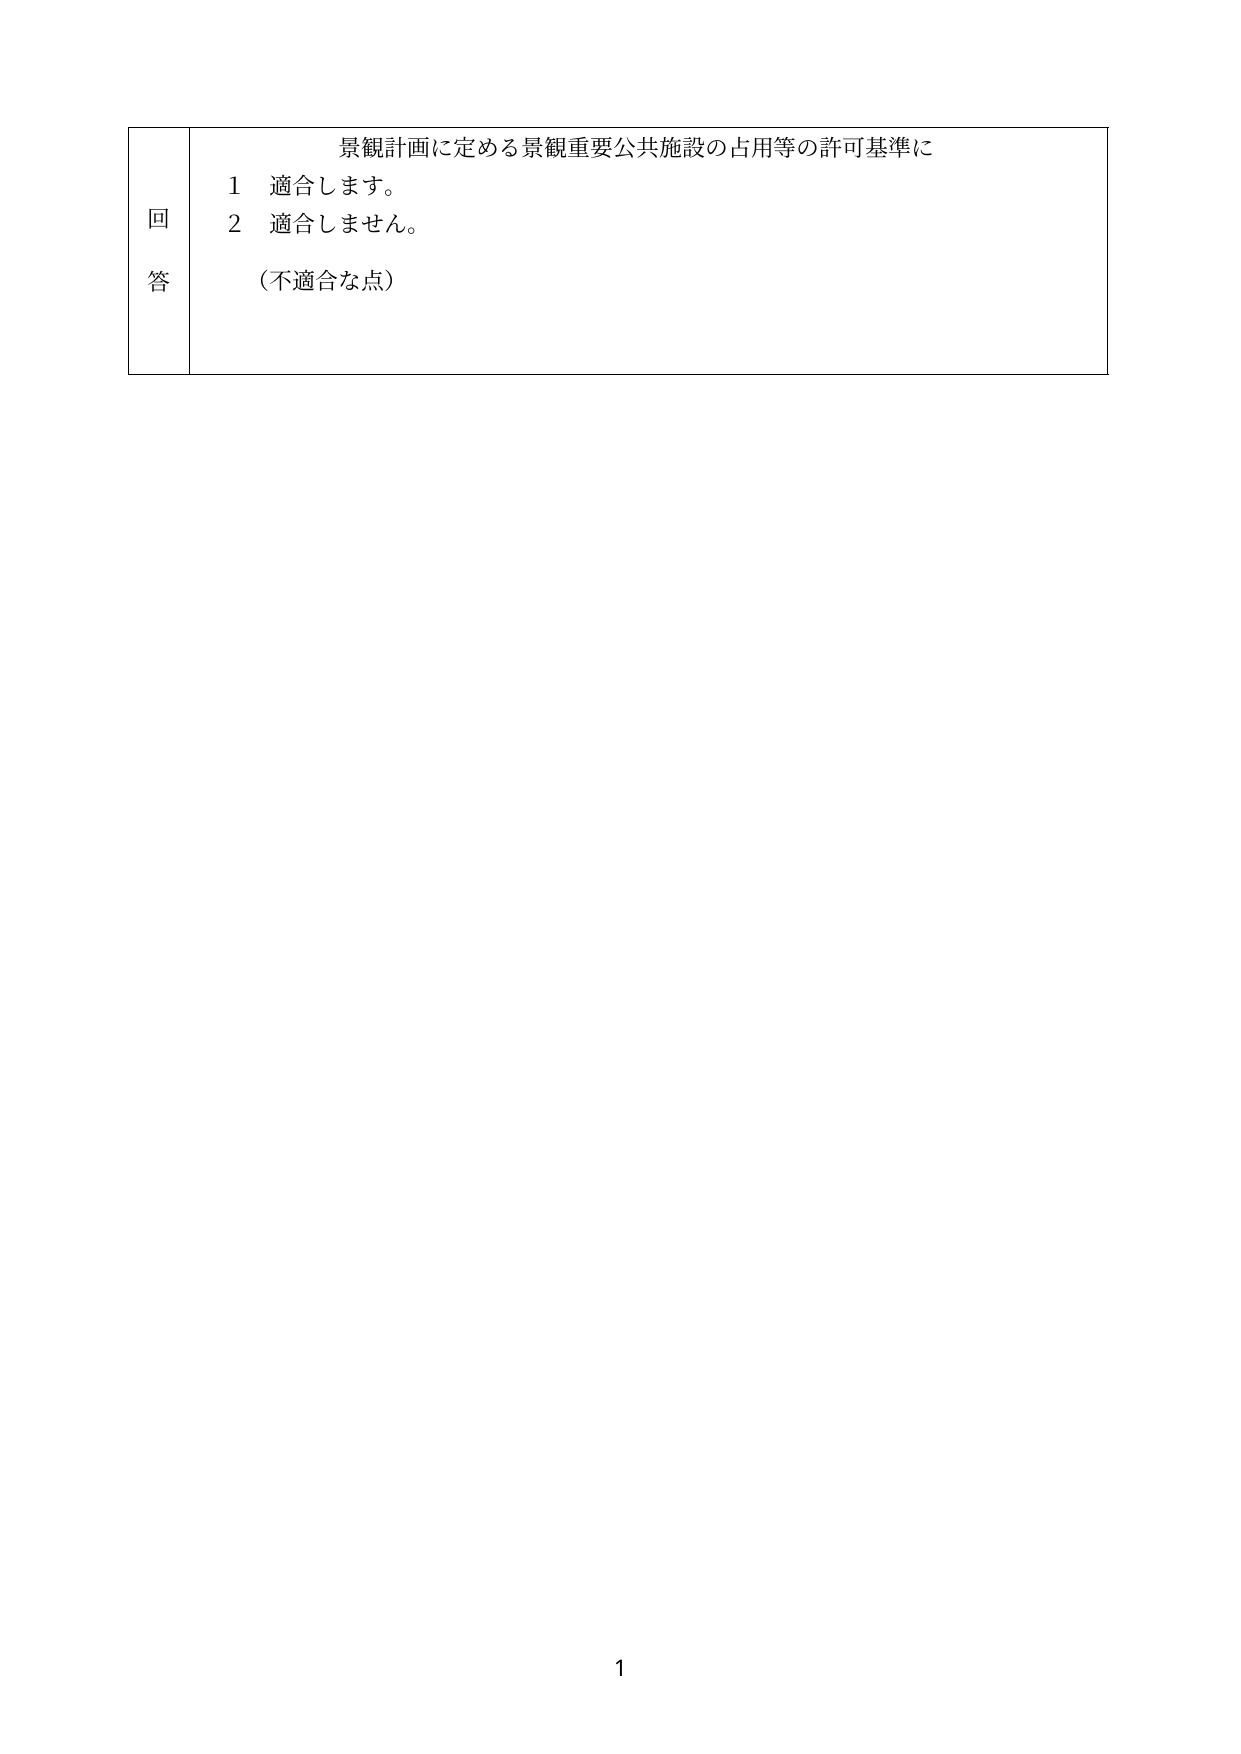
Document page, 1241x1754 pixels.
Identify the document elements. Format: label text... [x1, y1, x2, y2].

table_cell 回 答 [129, 128, 189, 374]
table_cell 景観計画に定める景観重要公共施設の占用等の許可基準に １ 適合します。 ２ 適合しません。 （不適合な点） [190, 128, 1107, 374]
